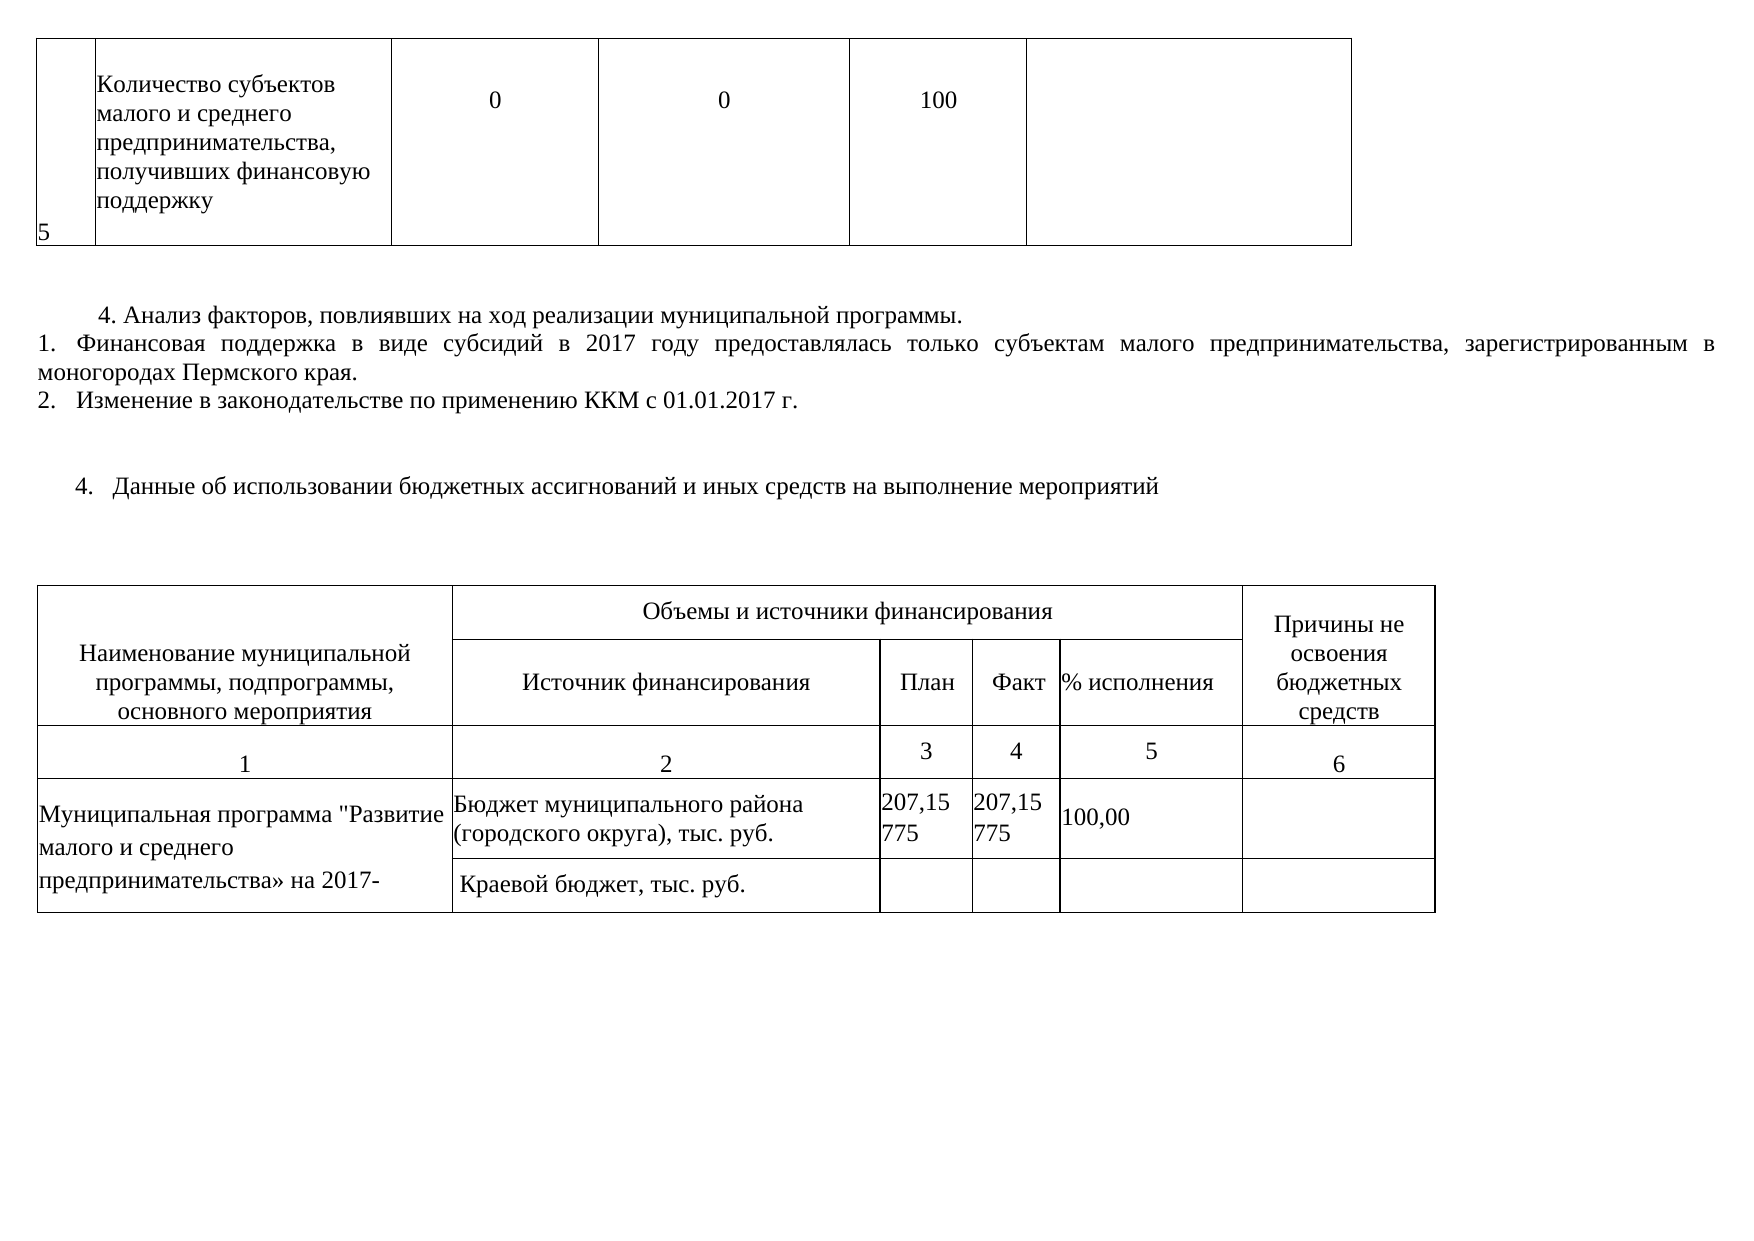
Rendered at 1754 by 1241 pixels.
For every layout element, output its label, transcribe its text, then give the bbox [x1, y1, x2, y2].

table_cell Муниципальная программа "Развитие малого и среднего предпринимательства» на 2017- [38, 779, 452, 912]
table_cell [973, 859, 1059, 912]
table_cell 100 [850, 39, 1026, 245]
table_cell 1 [38, 726, 452, 777]
table_cell Источник финансирования [453, 640, 879, 725]
table_cell [1243, 859, 1434, 912]
table_header Причины не освоения бюджетных средств [1243, 586, 1434, 725]
table_header Наименование муниципальной программы, подпрограммы, основного мероприятия [38, 586, 452, 725]
table_cell 0 [599, 39, 849, 245]
list Финансовая поддержка в виде субсидий в 2017 году предоставлялась только субъектам малого предпринимательства, зарегистрированным в моногородах Пермского края. [37, 329, 1716, 386]
table_header Объемы и источники финансирования [453, 586, 1242, 638]
table_cell % исполнения [1061, 640, 1242, 725]
table_cell 2 [453, 726, 879, 777]
table_cell Факт [973, 640, 1059, 725]
table_cell [1027, 39, 1351, 245]
table_cell [881, 859, 972, 912]
table_cell Краевой бюджет, тыс. руб. [453, 859, 879, 912]
table_cell 0 [392, 39, 598, 245]
table_cell [1061, 859, 1242, 912]
table_cell 5 [1061, 726, 1242, 777]
table_cell 5 [37, 39, 95, 245]
table_cell 207,15 775 [973, 779, 1059, 858]
table_cell 207,15 775 [881, 779, 972, 858]
table_cell 4 [973, 726, 1059, 777]
text 4. Анализ факторов, повлиявших на ход реализации муниципальной программы. [98, 300, 1716, 329]
table_cell 3 [881, 726, 972, 777]
table_cell Бюджет муниципального района (городского округа), тыс. руб. [453, 779, 879, 858]
list Данные об использовании бюджетных ассигнований и иных средств на выполнение мероприятий [75, 472, 1716, 500]
table_cell 6 [1243, 726, 1434, 777]
table_cell План [881, 640, 972, 725]
table_cell Количество субъектов малого и среднего предпринимательства, получивших финансовую поддержку [96, 39, 391, 245]
table_cell 100,00 [1061, 779, 1242, 858]
list Изменение в законодательстве по применению ККМ с 01.01.2017 г. [37, 386, 1716, 414]
table_cell [1243, 779, 1434, 858]
